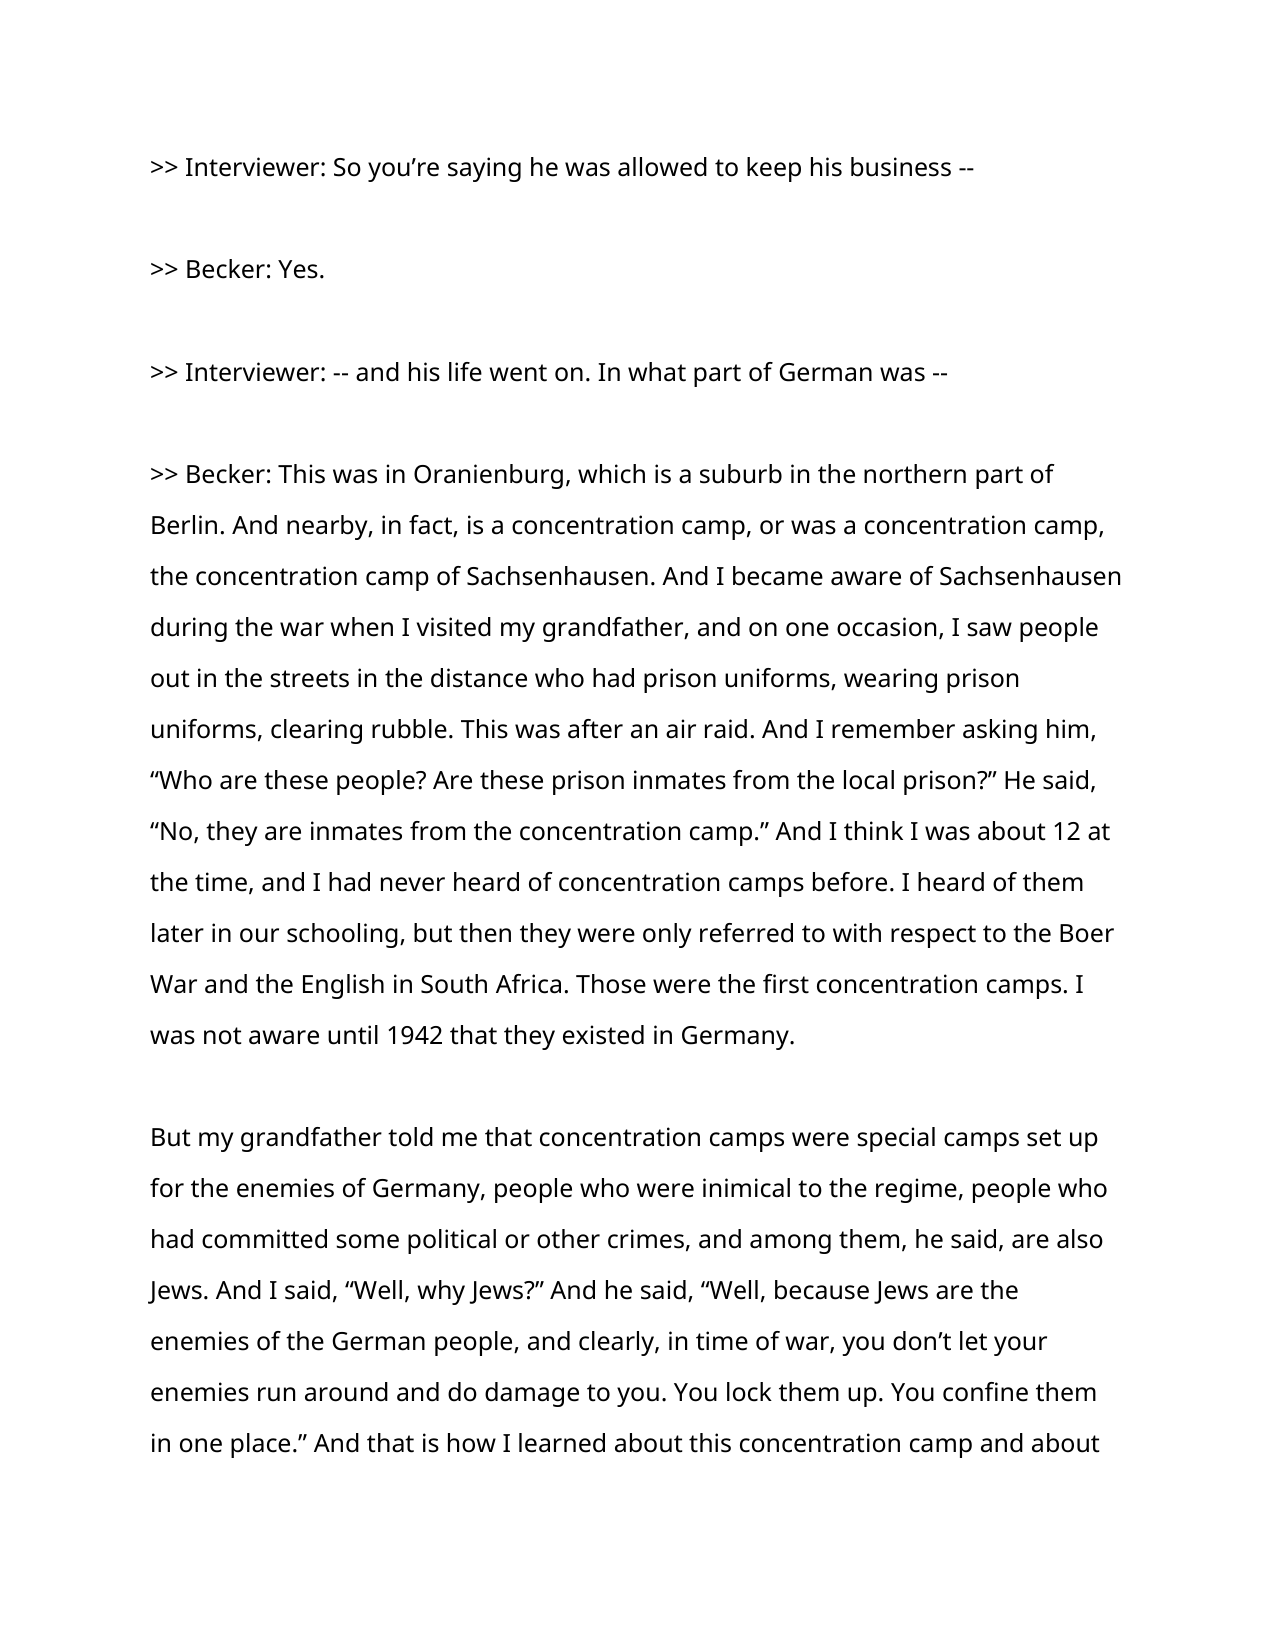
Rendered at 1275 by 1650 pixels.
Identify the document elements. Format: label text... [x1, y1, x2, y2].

text >> Becker: This was in Oranienburg, which is a suburb in the northern part of Berlin. And nearby, in fact, is a concentration camp, or was a concentration camp, the concentration camp of Sachsenhausen. And I became aware of Sachsenhausen during the war when I visited my grandfather, and on one occasion, I saw people out in the streets in the distance who had prison uniforms, wearing prison uniforms, clearing rubble. This was after an air raid. And I remember asking him, “Who are these people? Are these prison inmates from the local prison?” He said, “No, they are inmates from the concentration camp.” And I think I was about 12 at the time, and I had never heard of concentration camps before. I heard of them later in our schooling, but then they were only referred to with respect to the Boer War and the English in South Africa. Those were the first concentration camps. I was not aware until 1942 that they existed in Germany. [150, 456, 1125, 1052]
text >> Interviewer: -- and his life went on. In what part of German was -- [150, 354, 1125, 388]
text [150, 1120, 1125, 1460]
text >> Interviewer: So you’re saying he was allowed to keep his business -- [150, 150, 1125, 184]
text >> Becker: Yes. [150, 252, 1125, 286]
